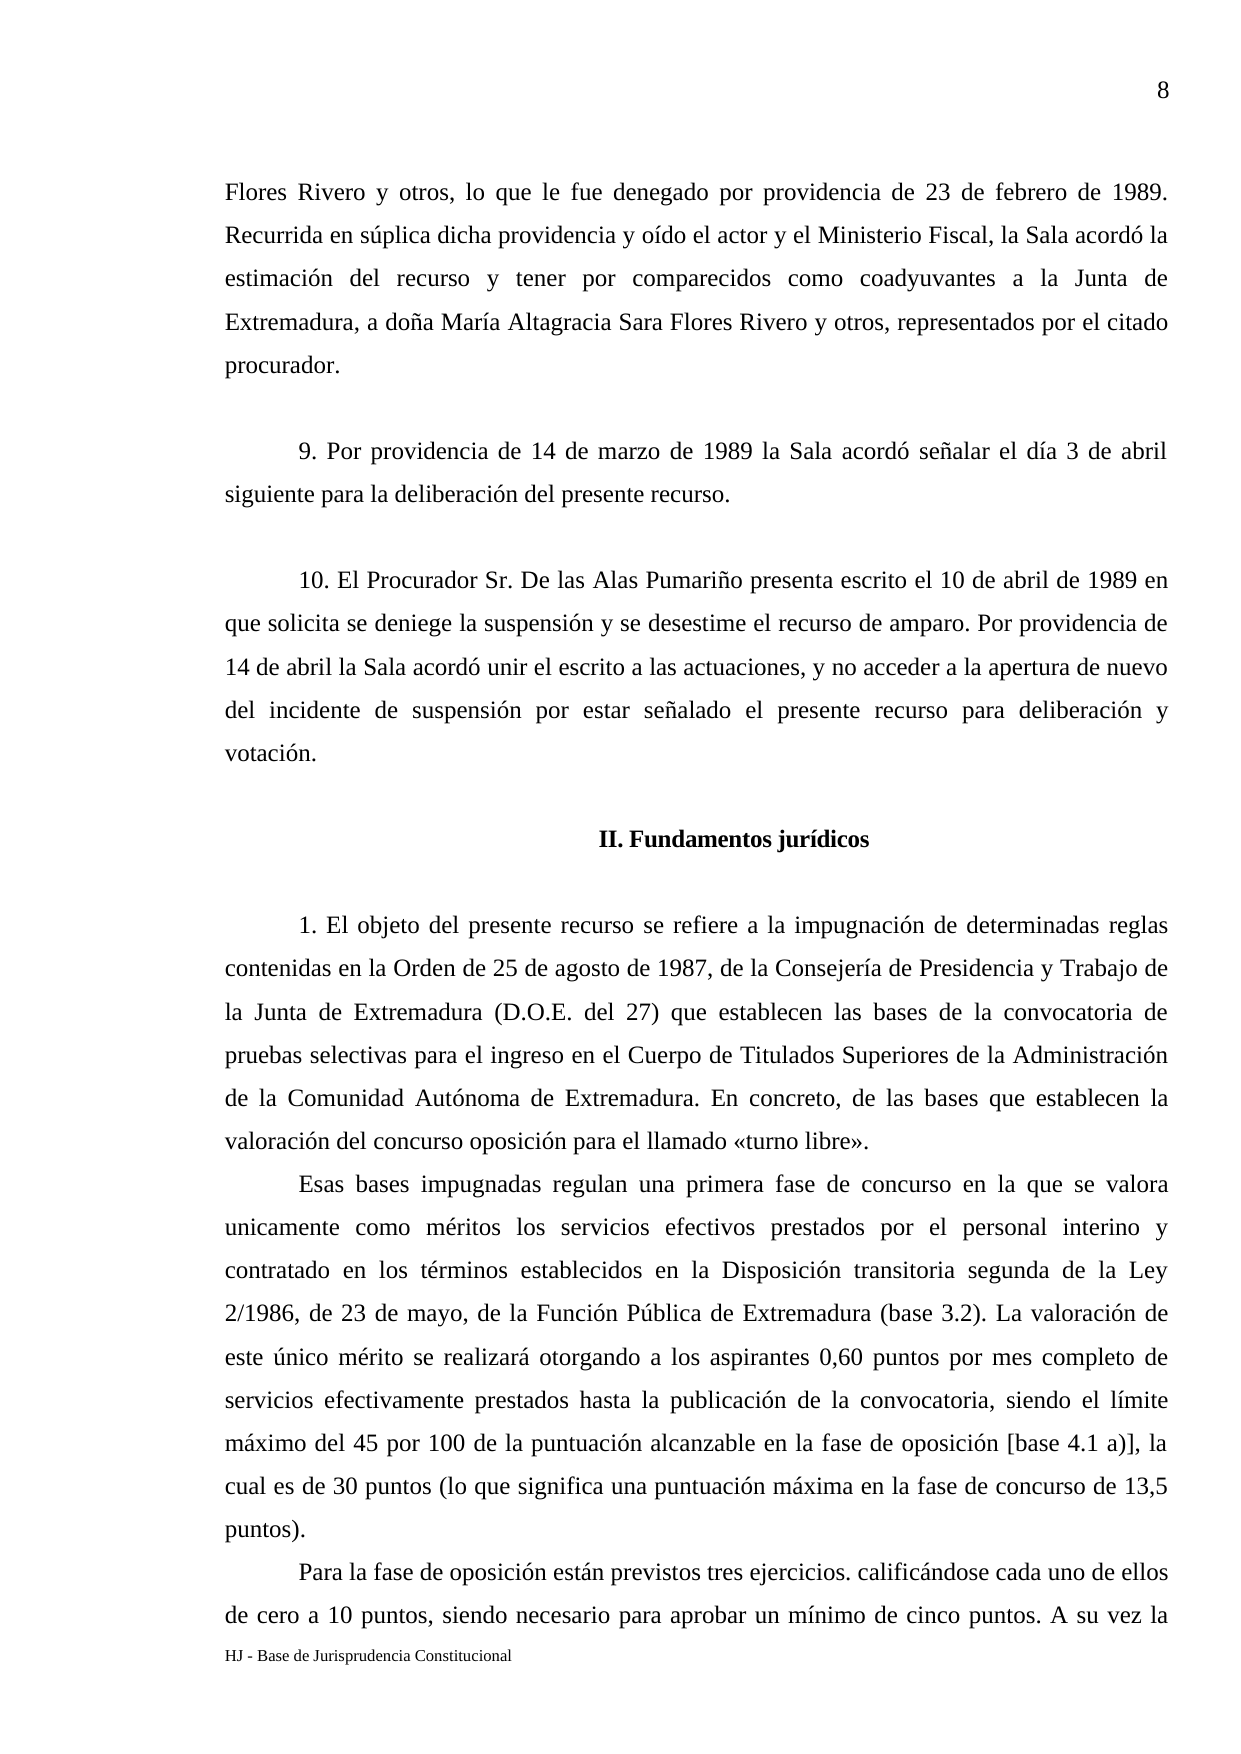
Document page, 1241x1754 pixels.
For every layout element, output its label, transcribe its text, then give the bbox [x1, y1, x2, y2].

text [224, 177, 1169, 378]
text Esas bases impugnadas regulan una primera fase de concurso en la que se valora unicamente como méritos los servicios efectivos prestados por el personal interino y contratado en los términos establecidos en la Disposición transitoria segunda de la Ley 2/1986, de 23 de mayo, de la Función Pública de Extremadura (base 3.2). La valoración de este único mérito se realizará otorgando a los aspirantes 0,60 puntos por mes completo de servicios efectivamente prestados hasta la publicación de la convocatoria, siendo el límite máximo del 45 por 100 de la puntuación alcanzable en la fase de oposición [base 4.1 a)], la cual es de 30 puntos (lo que significa una puntuación máxima en la fase de concurso de 13,5 puntos). [224, 1169, 1169, 1543]
text 9. Por providencia de 14 de marzo de 1989 la Sala acordó señalar el día 3 de abril siguiente para la deliberación del presente recurso. [224, 436, 1169, 508]
text 1. El objeto del presente recurso se refiere a la impugnación de determinadas reglas contenidas en la Orden de 25 de agosto de 1987, de la Consejería de Presidencia y Trabajo de la Junta de Extremadura (D.O.E. del 27) que establecen las bases de la convocatoria de pruebas selectivas para el ingreso en el Cuerpo de Titulados Superiores de la Administración de la Comunidad Autónoma de Extremadura. En concreto, de las bases que establecen la valoración del concurso oposición para el llamado «turno libre». [224, 910, 1169, 1155]
text 10. El Procurador Sr. De las Alas Pumariño presenta escrito el 10 de abril de 1989 en que solicita se deniege la suspensión y se desestime el recurso de amparo. Por providencia de 14 de abril la Sala acordó unir el escrito a las actuaciones, y no acceder a la apertura de nuevo del incidente de suspensión por estar señalado el presente recurso para deliberación y votación. [224, 565, 1169, 767]
subtitle II. Fundamentos jurídicos [224, 824, 1169, 853]
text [224, 1557, 1169, 1629]
